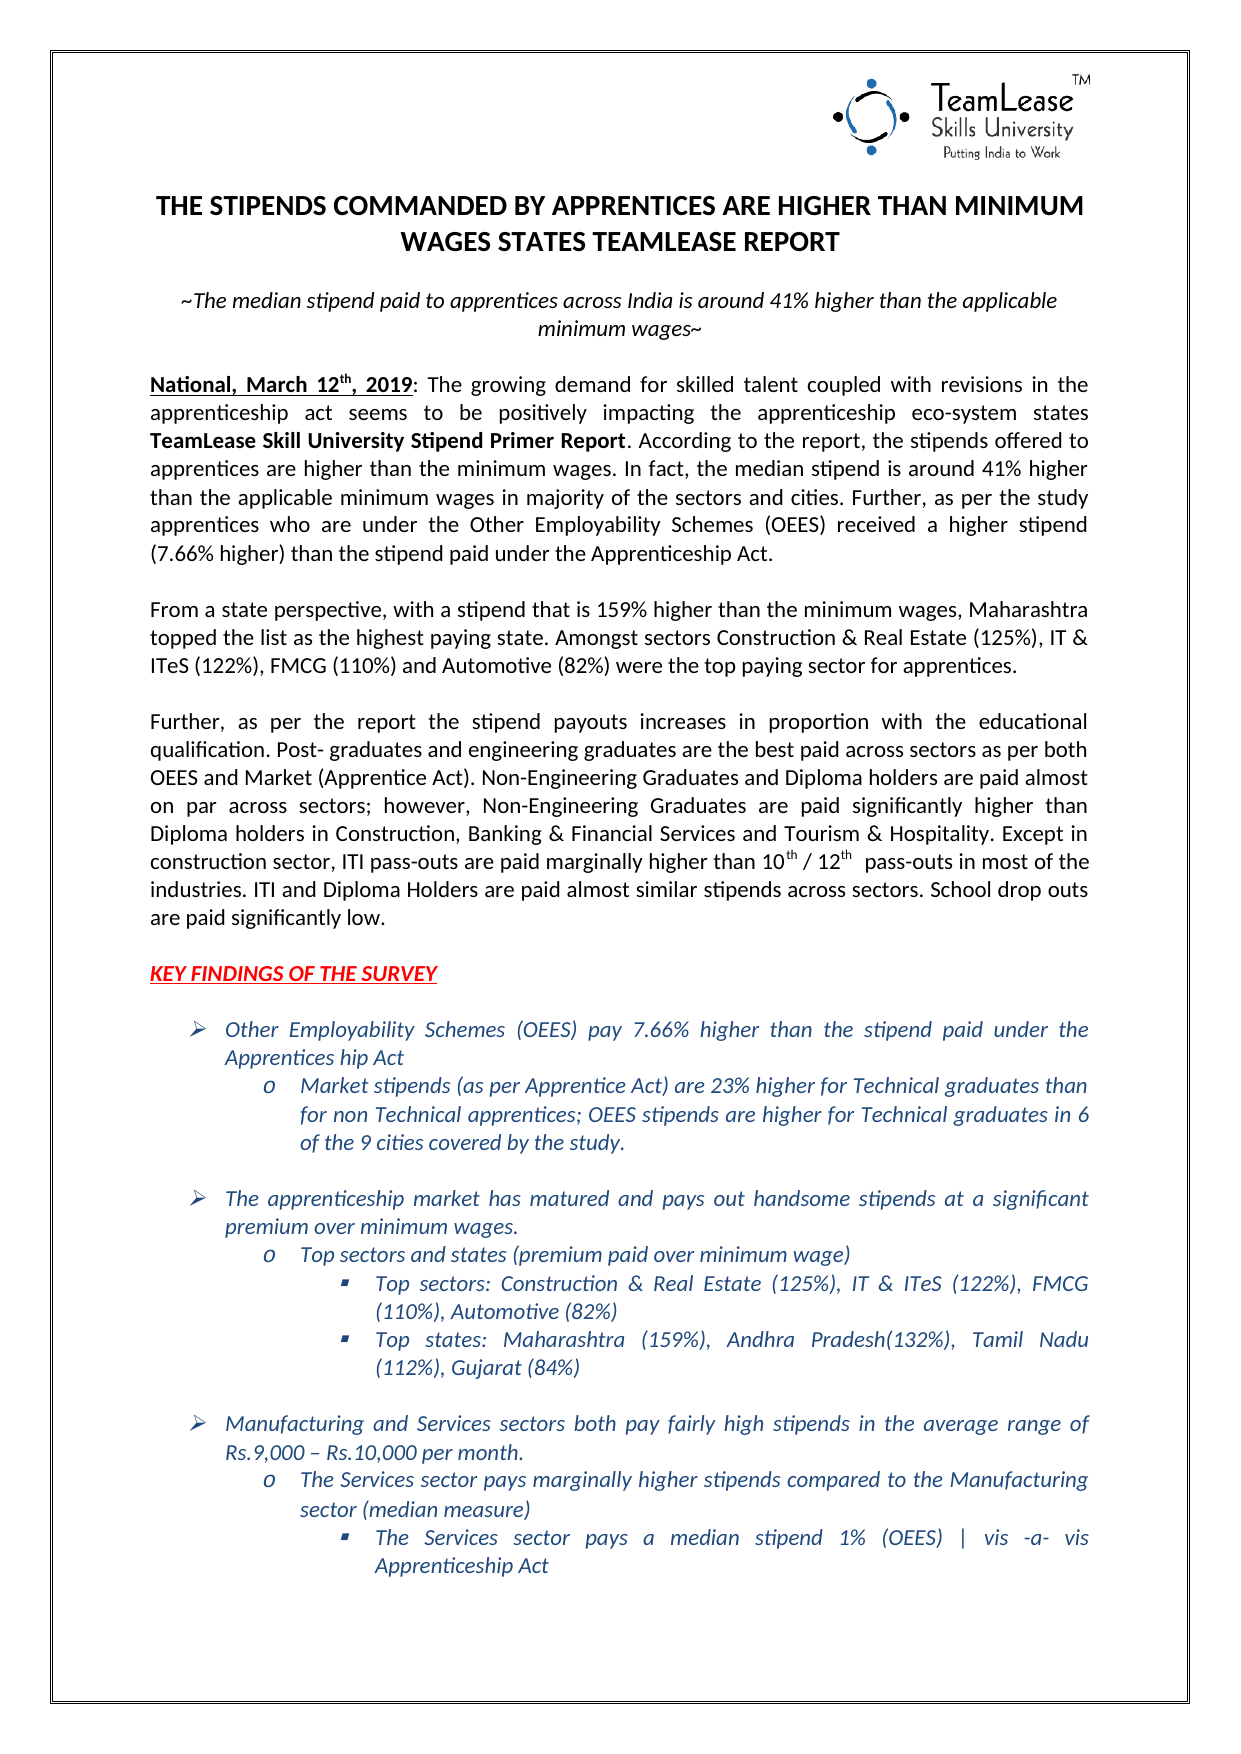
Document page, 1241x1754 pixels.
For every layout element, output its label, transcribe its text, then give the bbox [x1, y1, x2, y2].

list The apprenticeship market has matured and pays out handsome stipends at a significant premium over minimum wages. [187, 1184, 1090, 1240]
list Manufacturing and Services sectors both pay fairly high stipends in the average range of Rs.9,000 – Rs.10,000 per month. [187, 1409, 1090, 1466]
text KEY FINDINGS OF THE SURVEY [150, 959, 1090, 987]
text Further, as per the report the stipend payouts increases in proportion with the educational qualification. Post- graduates and engineering graduates are the best paid across sectors as per both OEES and Market (Apprentice Act). Non-Engineering Graduates and Diploma holders are paid almost on par across sectors; however, Non-Engineering Graduates are paid significantly higher than Diploma holders in Construction, Banking & Financial Services and Tourism & Hospitality. Except in construction sector, ITI pass-outs are paid marginally higher than 10th / 12th pass-outs in most of the industries. ITI and Diploma Holders are paid almost similar stipends across sectors. School drop outs are paid significantly low. [150, 707, 1090, 931]
picture [833, 73, 1091, 160]
list Top sectors: Construction & Real Estate (125%), IT & ITeS (122%), FMCG (110%), Automotive (82%) [337, 1269, 1090, 1326]
list Top states: Maharashtra (159%), Andhra Pradesh(132%), Tamil Nadu (112%), Gujarat (84%) [337, 1326, 1090, 1382]
list Other Employability Schemes (OEES) pay 7.66% higher than the stipend paid under the Apprentices hip Act [187, 1015, 1090, 1071]
list The Services sector pays a median stipend 1% (OEES) | vis -a- vis Apprenticeship Act [337, 1523, 1090, 1579]
text From a state perspective, with a stipend that is 159% higher than the minimum wages, Maharashtra topped the list as the highest paying state. Amongst sectors Construction & Real Estate (125%), IT & ITeS (122%), FMCG (110%) and Automotive (82%) were the top paying sector for apprentices. [150, 595, 1090, 679]
text ~The median stipend paid to apprentices across India is around 41% higher than the applicable minimum wages~ [150, 286, 1090, 342]
list Market stipends (as per Apprentice Act) are 23% higher for Technical graduates than for non Technical apprentices; OEES stipends are higher for Technical graduates in 6 of the 9 cities covered by the study. [262, 1071, 1090, 1156]
list The Services sector pays marginally higher stipends compared to the Manufacturing sector (median measure) [262, 1466, 1090, 1523]
list Top sectors and states (premium paid over minimum wage) [262, 1240, 1090, 1269]
text The stipends commanded by apprentices are higher than minimum wages states TeamLease Report [150, 187, 1090, 258]
text National, March 12th, 2019: The growing demand for skilled talent coupled with revisions in the apprenticeship act seems to be positively impacting the apprenticeship eco-system states TeamLease Skill University Stipend Primer Report. According to the report, the stipends offered to apprentices are higher than the minimum wages. In fact, the median stipend is around 41% higher than the applicable minimum wages in majority of the sectors and cities. Further, as per the study apprentices who are under the Other Employability Schemes (OEES) received a higher stipend (7.66% higher) than the stipend paid under the Apprenticeship Act. [150, 371, 1090, 567]
